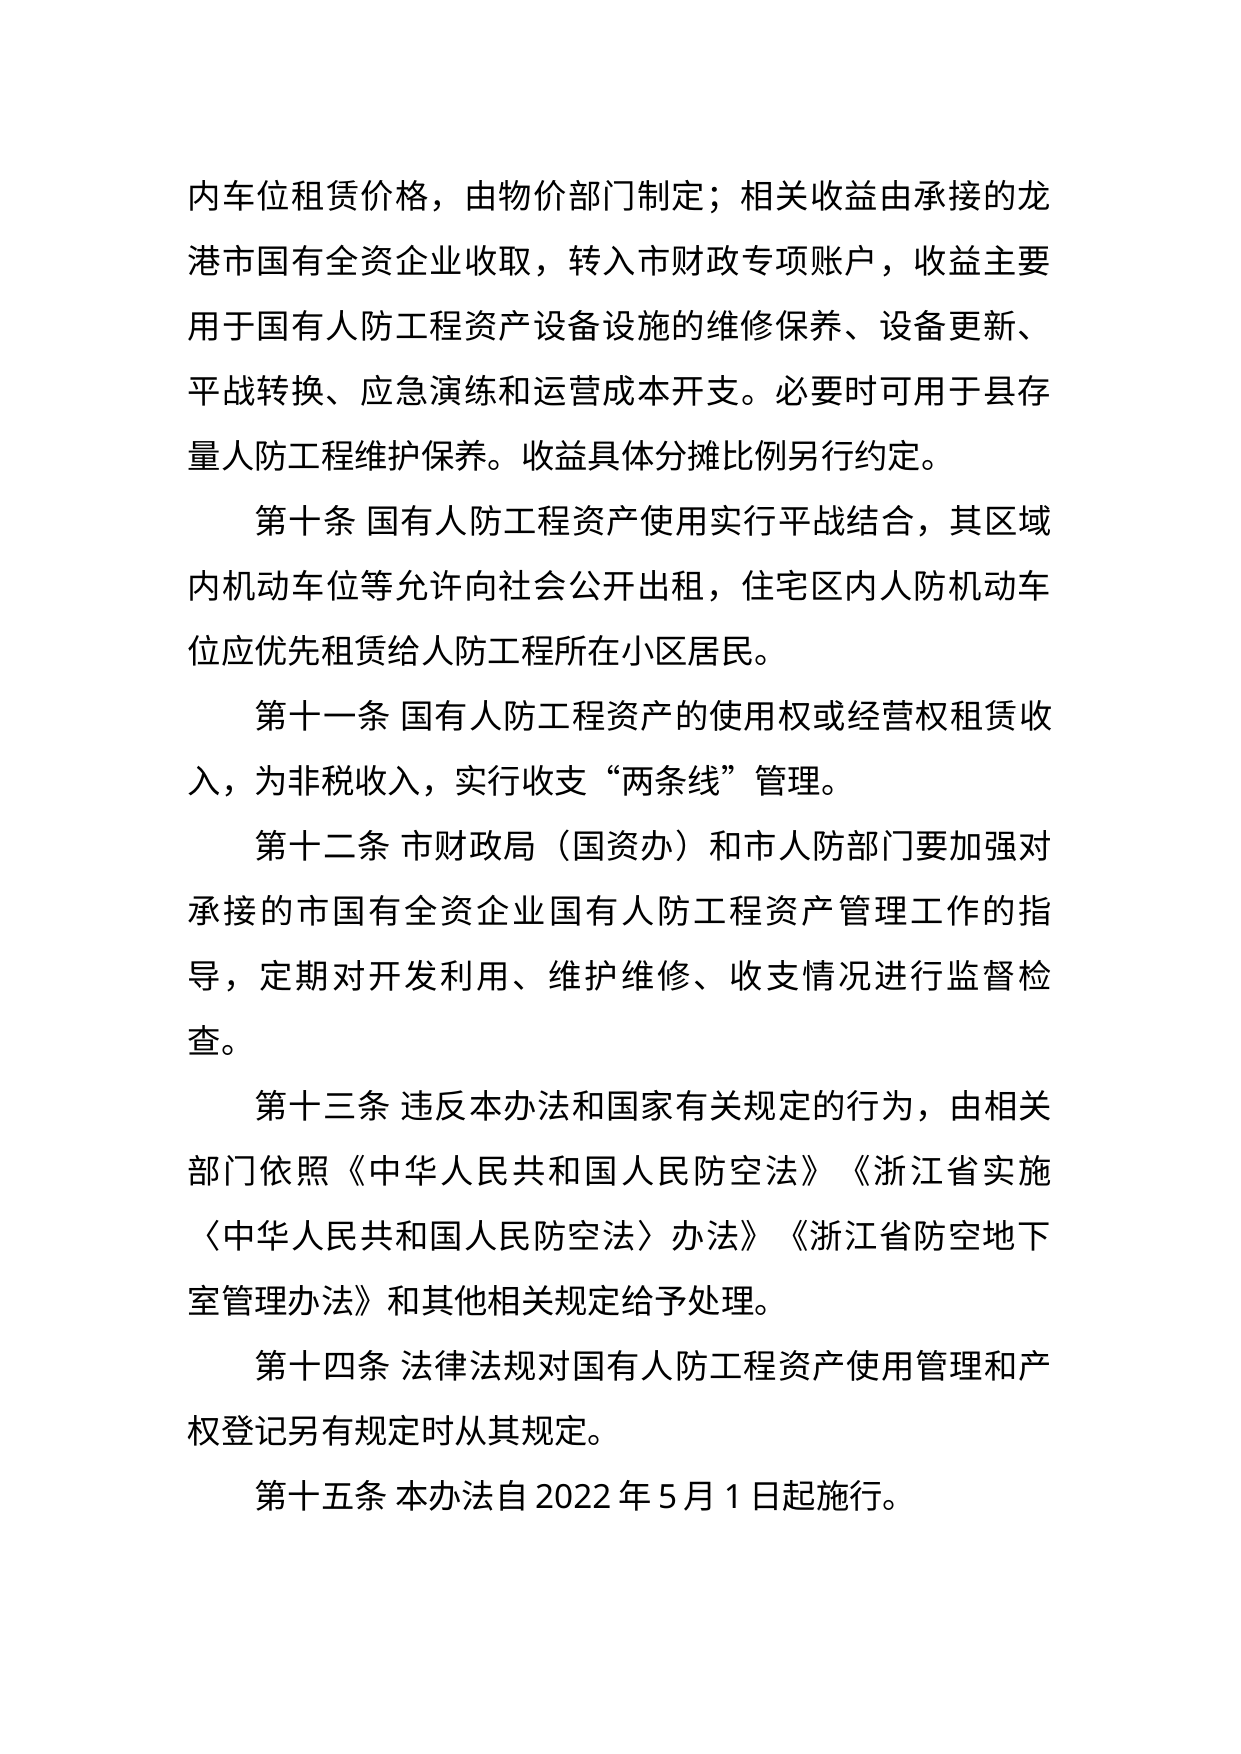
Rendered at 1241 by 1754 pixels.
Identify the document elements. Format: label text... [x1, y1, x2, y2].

text 第十一条 国有人防工程资产的使用权或经营权租赁收入，为非税收入，实行收支“两条线”管理。 [187, 682, 1053, 812]
text 第十五条 本办法自2022年5月1日起施行。 [187, 1462, 1053, 1527]
text 第十二条 市财政局（国资办）和市人防部门要加强对承接的市国有全资企业国有人防工程资产管理工作的指导，定期对开发利用、维护维修、收支情况进行监督检查。 [187, 812, 1053, 1072]
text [187, 162, 1053, 487]
text 第十三条 违反本办法和国家有关规定的行为，由相关部门依照《中华人民共和国人民防空法》《浙江省实施〈中华人民共和国人民防空法〉办法》《浙江省防空地下室管理办法》和其他相关规定给予处理。 [187, 1072, 1053, 1332]
text 第十四条 法律法规对国有人防工程资产使用管理和产权登记另有规定时从其规定。 [187, 1332, 1053, 1462]
text 第十条 国有人防工程资产使用实行平战结合，其区域内机动车位等允许向社会公开出租，住宅区内人防机动车位应优先租赁给人防工程所在小区居民。 [187, 487, 1053, 682]
